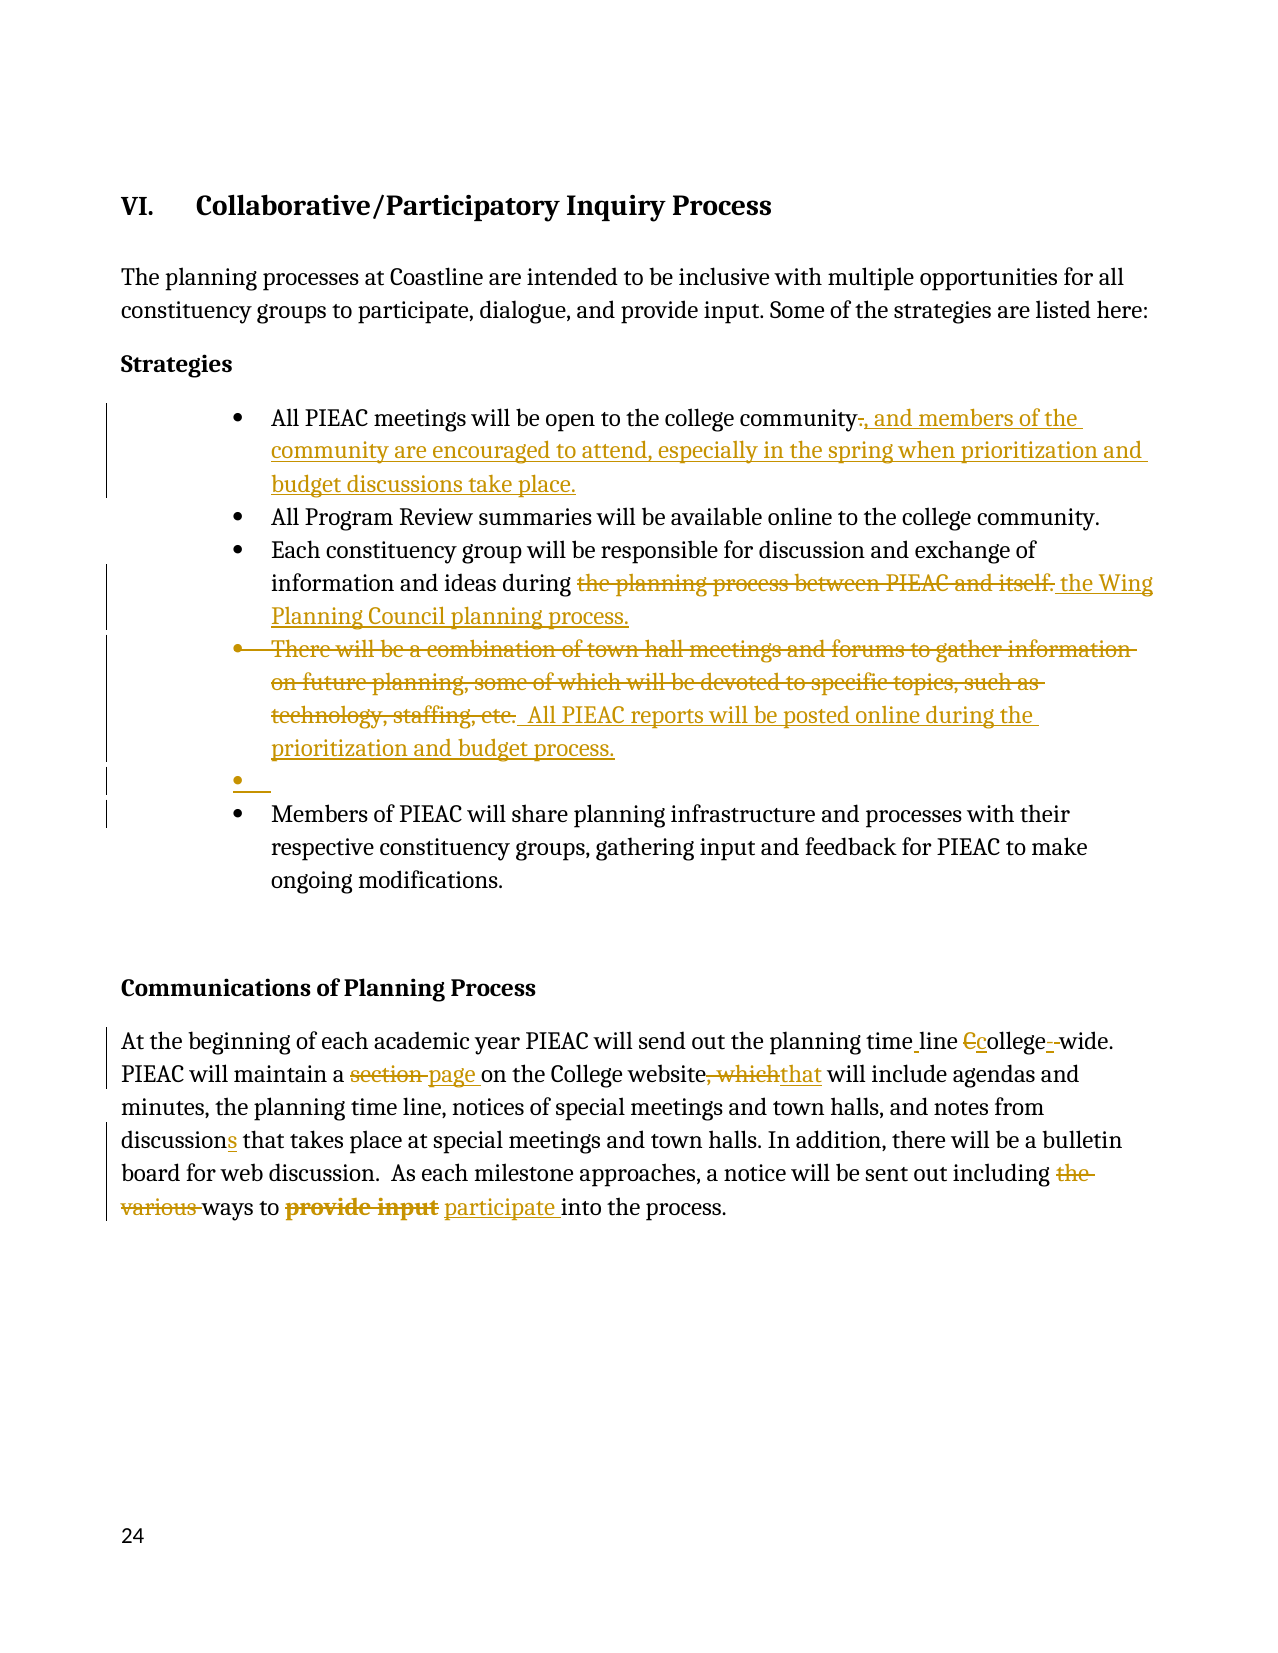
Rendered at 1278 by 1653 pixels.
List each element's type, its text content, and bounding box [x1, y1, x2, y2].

text At the beginning of each academic year PIEAC will send out the planning timeline ollegewide. PIEAC will maintain a on the College website will include agendas and minutes, the planning time line, notices of special meetings and town halls, and notes from discussion that takes place at special meetings and town halls. In addition, there will be a bulletin board for web discussion. As each milestone approaches, a notice will be sent out including ways to provide input into the process. [121, 1027, 1156, 1221]
text The planning processes at Coastline are intended to be inclusive with multiple opportunities for all constituency groups to participate, dialogue, and provide input. Some of the strategies are listed here: [121, 263, 1156, 324]
list Members of PIEAC will share planning infrastructure and processes with their respective constituency groups, gathering input and feedback for PIEAC to make ongoing modifications. [233, 800, 1156, 894]
text Strategies [121, 349, 1156, 378]
list All PIEAC meetings will be open to the college community [233, 403, 1156, 498]
list Each constituency group will be responsible for discussion and exchange of information and ideas during [233, 536, 1156, 630]
list All Program Review summaries will be available online to the college community. [233, 502, 1156, 531]
text Communications of Planning Process [121, 973, 1156, 1002]
list Collaborative/Participatory Inquiry Process [121, 189, 1156, 223]
